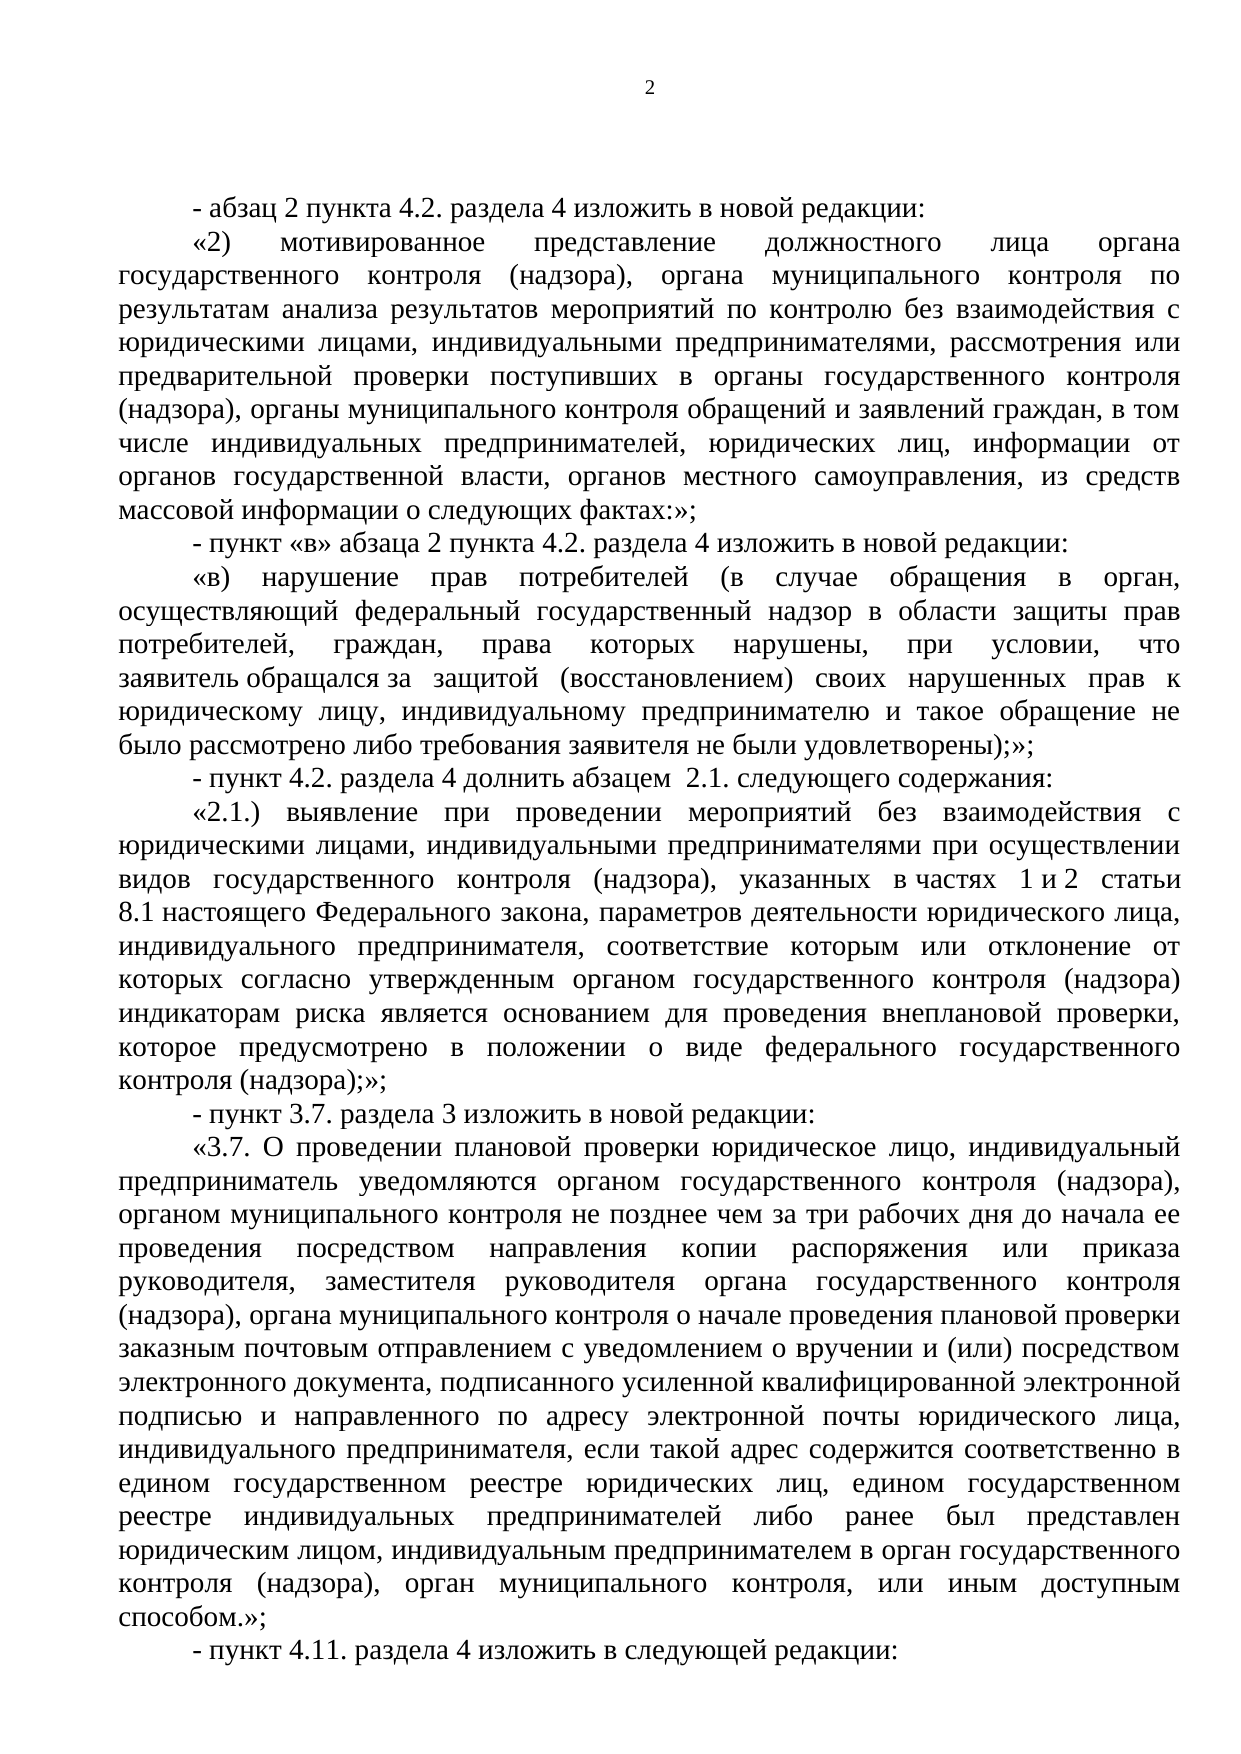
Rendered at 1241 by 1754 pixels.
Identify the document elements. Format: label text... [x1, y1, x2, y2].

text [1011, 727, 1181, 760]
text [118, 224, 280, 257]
text - пункт «в» абзаца 2 пункта 4.2. раздела 4 изложить в новой редакции: [118, 526, 1181, 559]
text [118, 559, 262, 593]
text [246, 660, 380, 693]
text - пункт 4.2. раздела 4 долнить абзацем 2.1. следующего содержания: [118, 760, 1181, 794]
text - абзац 2 пункта 4.2. раздела 4 изложить в новой редакции: [118, 190, 1181, 224]
text - пункт 4.11. раздела 4 изложить в следующей редакции: [118, 1632, 1181, 1666]
text - пункт 3.7. раздела 3 изложить в новой редакции: [118, 1096, 1181, 1129]
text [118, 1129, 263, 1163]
